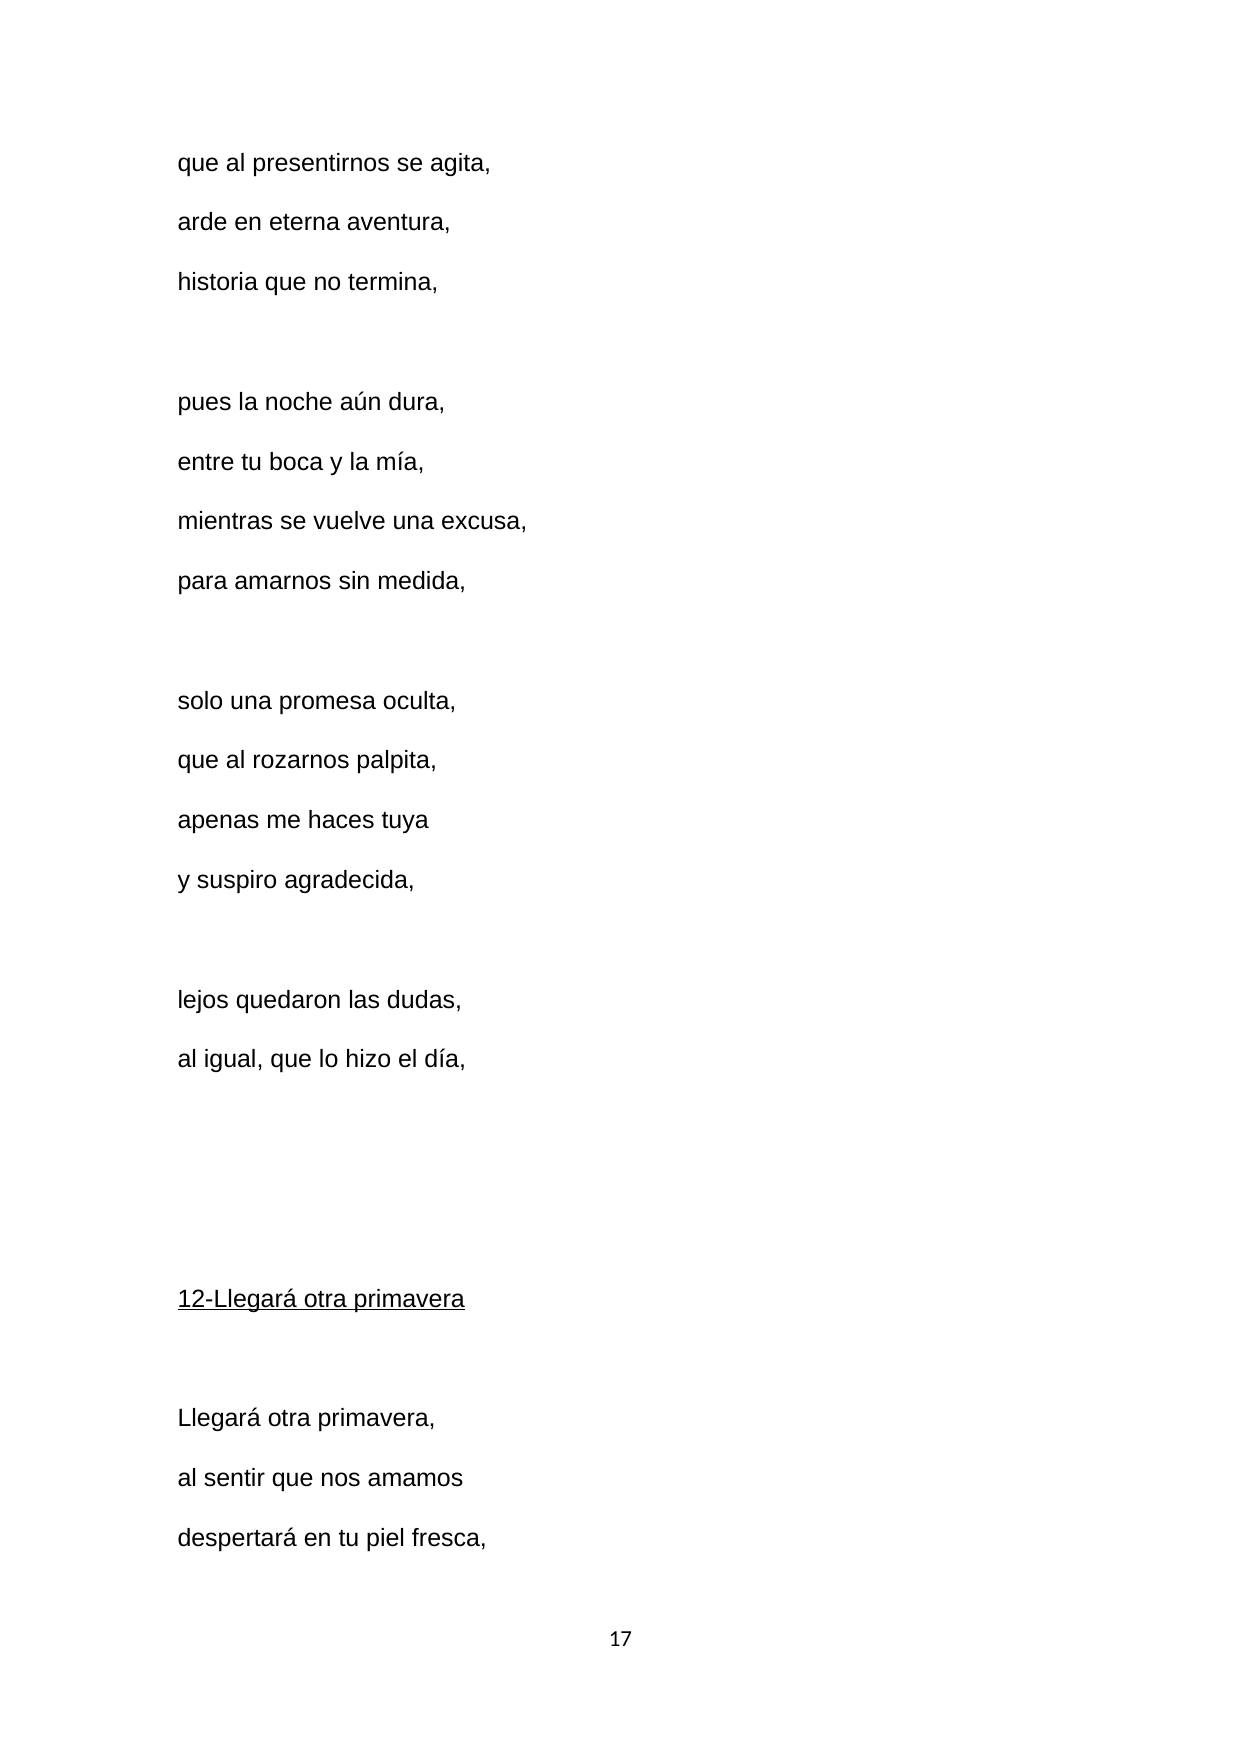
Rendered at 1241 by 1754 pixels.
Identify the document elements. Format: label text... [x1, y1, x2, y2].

text arde en eterna aventura, [177, 207, 1063, 236]
text Llegará otra primavera, [177, 1403, 1063, 1432]
text 12-Llegará otra primavera [177, 1284, 1063, 1312]
text para amarnos sin medida, [177, 566, 1063, 595]
text solo una promesa oculta, [177, 686, 1063, 714]
text lejos quedaron las dudas, [177, 985, 1063, 1013]
text apenas me haces tuya [177, 805, 1063, 834]
text entre tu boca y la mía, [177, 447, 1063, 475]
text que al presentirnos se agita, [177, 148, 1063, 176]
text historia que no termina, [177, 267, 1063, 296]
text mientras se vuelve una excusa, [177, 506, 1063, 535]
text al sentir que nos amamos [177, 1463, 1063, 1492]
text que al rozarnos palpita, [177, 746, 1063, 774]
text al igual, que lo hizo el día, [177, 1044, 1063, 1073]
text despertará en tu piel fresca, [177, 1523, 1063, 1552]
text y suspiro agradecida, [177, 865, 1063, 894]
text pues la noche aún dura, [177, 387, 1063, 416]
